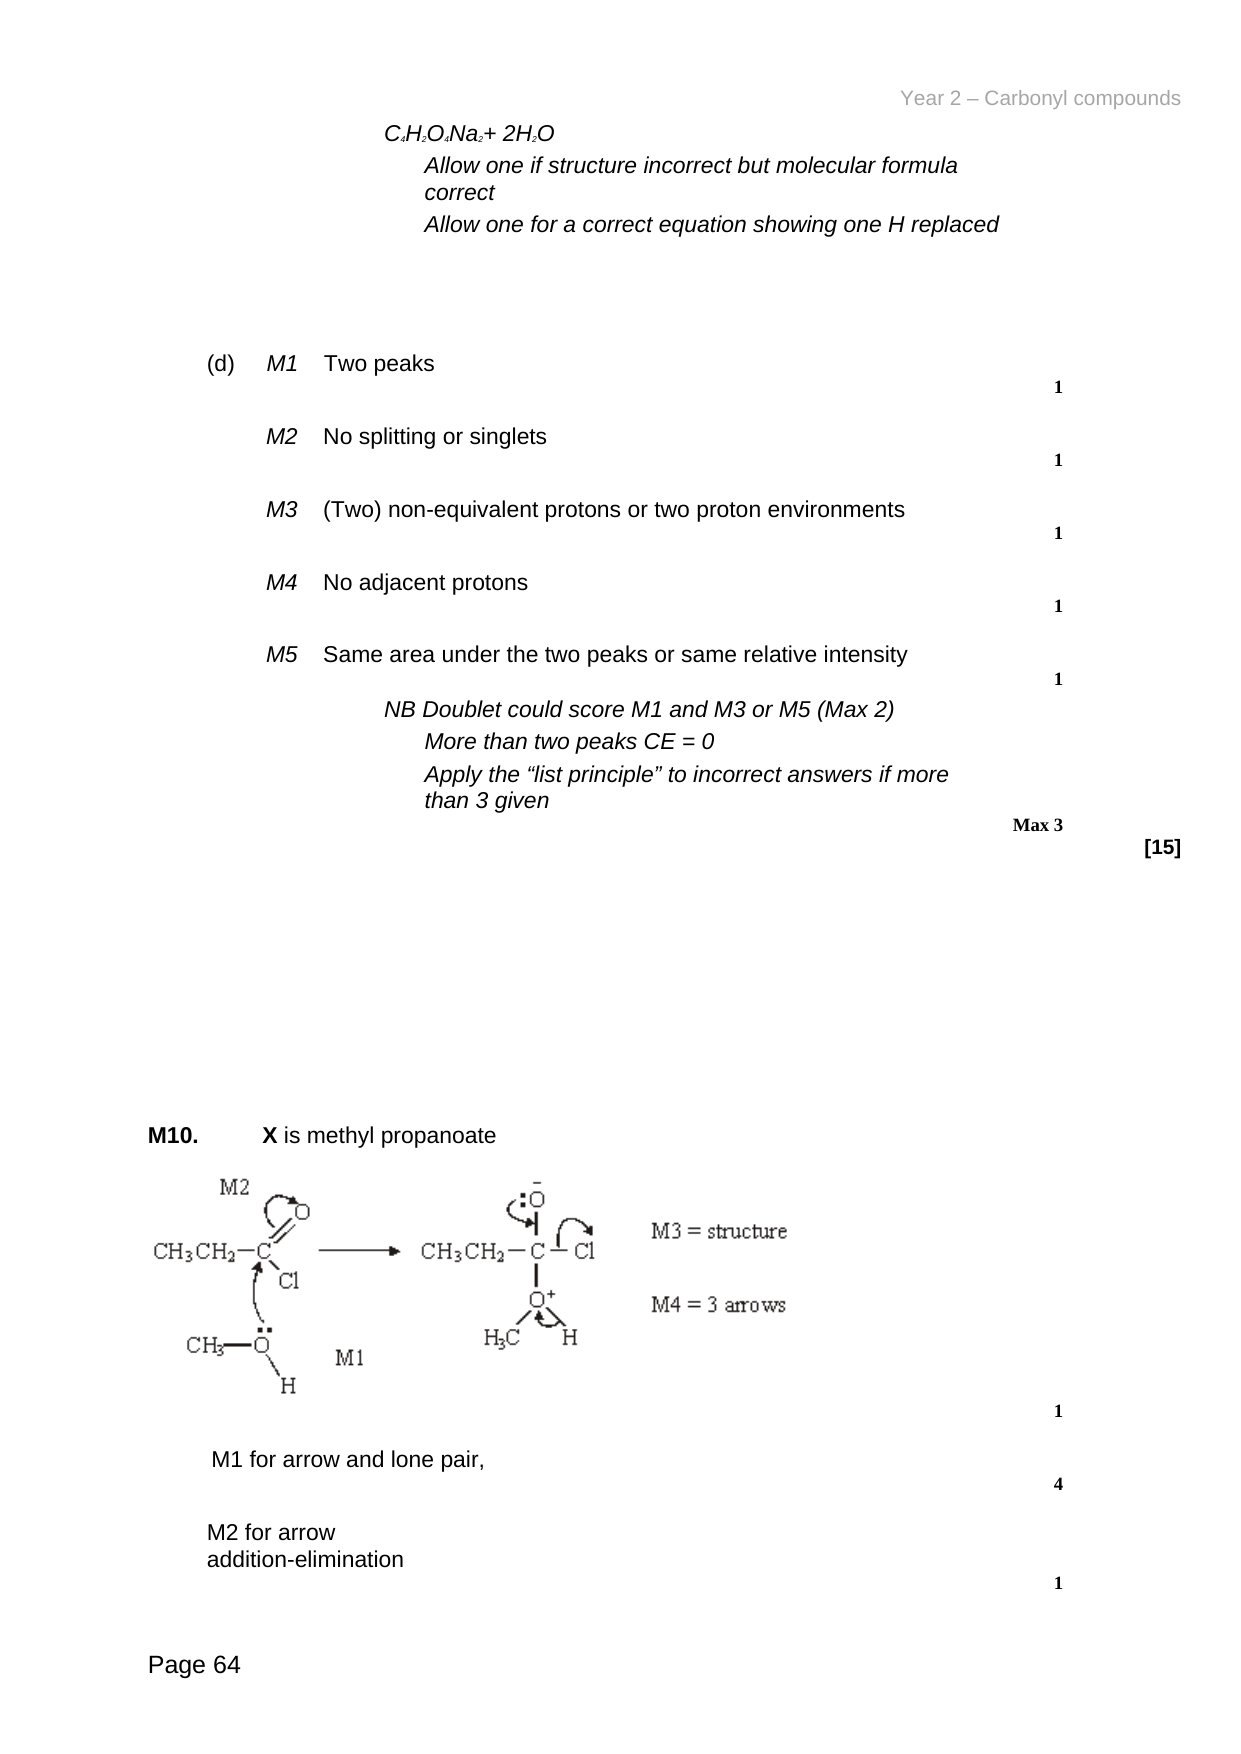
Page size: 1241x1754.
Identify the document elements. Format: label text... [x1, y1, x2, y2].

text 1 [148, 522, 1063, 543]
text 1 [148, 595, 1063, 616]
text M2 No splitting or singlets [266, 423, 1122, 449]
text Apply the “list principle” to incorrect answers if more than 3 given [384, 761, 1004, 813]
text 1 [148, 1400, 1063, 1421]
text 1 [148, 376, 1063, 398]
text M3 (Two) non-equivalent protons or two proton environments [266, 496, 1122, 522]
text Allow one for a correct equation showing one H replaced [384, 211, 1004, 238]
text Max 3 [148, 813, 1063, 835]
text Allow one if structure incorrect but molecular formula correct [384, 152, 1004, 205]
text 4 [148, 1473, 1063, 1494]
text M5 Same area under the two peaks or same relative intensity [266, 641, 1122, 668]
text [384, 120, 1004, 146]
text M10. X is methyl propanoate [148, 1122, 1122, 1148]
text More than two peaks CE = 0 [384, 728, 1004, 754]
text M2 for arrow addition-elimination [207, 1519, 1122, 1572]
text NB Doublet could score M1 and M3 or M5 (Max 2) [384, 696, 1004, 722]
text 1 [148, 1572, 1063, 1593]
text M4 No adjacent protons [266, 568, 1122, 595]
picture [147, 1173, 790, 1400]
text M1 for arrow and lone pair, [148, 1446, 1122, 1473]
text (d) M1 Two peaks [207, 350, 1122, 376]
text 1 [148, 668, 1063, 689]
text [15] [148, 835, 1181, 859]
text 1 [148, 449, 1063, 471]
